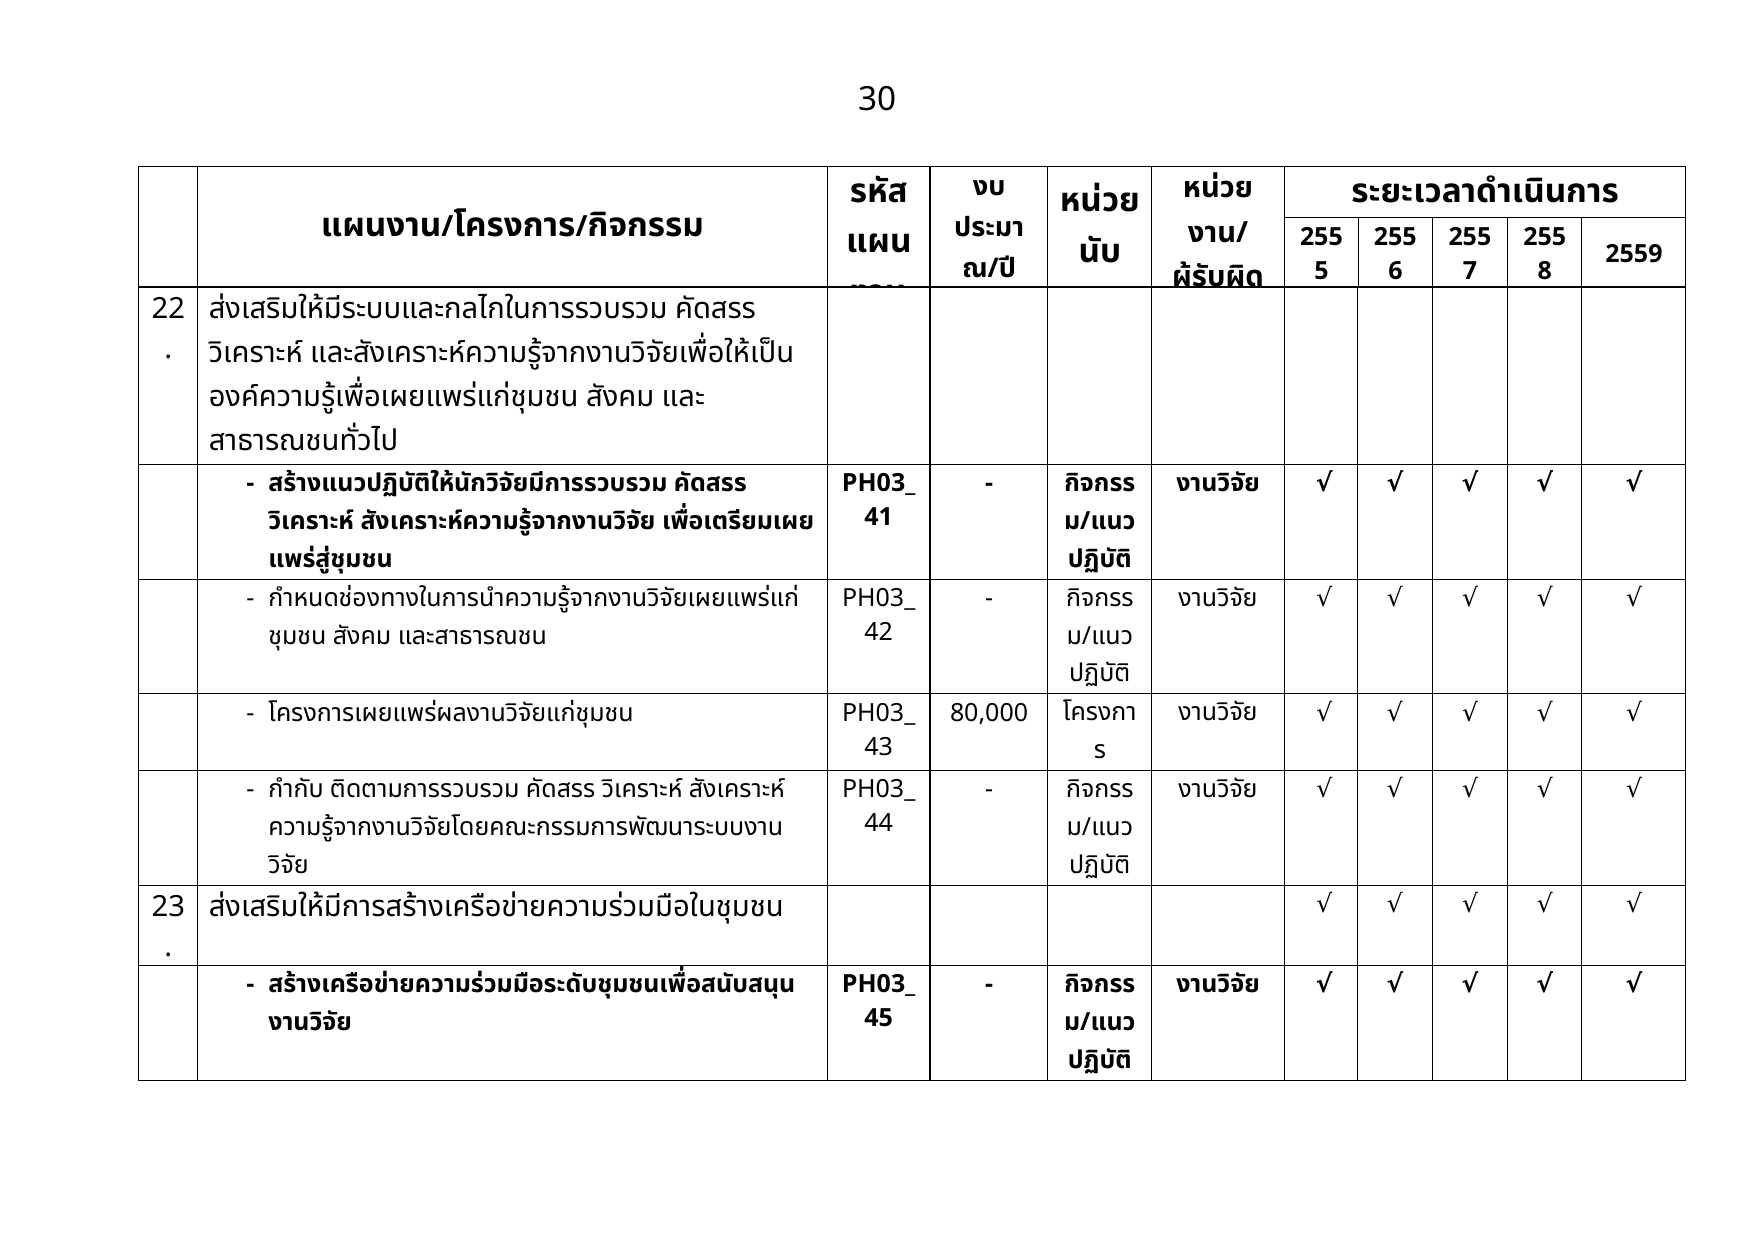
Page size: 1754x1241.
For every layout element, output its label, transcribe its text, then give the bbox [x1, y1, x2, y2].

table_cell √ [1285, 886, 1357, 965]
table_cell 2557 [1433, 218, 1507, 286]
table_cell กิจกรรม/แนวปฏิบัติ [1048, 771, 1151, 884]
table_cell √ [1508, 465, 1581, 578]
table_cell [139, 465, 197, 578]
table_header ระยะเวลาดำเนินการ [1285, 167, 1685, 217]
table_cell √ [1285, 580, 1357, 693]
table_cell √ [1285, 771, 1357, 884]
table_cell สร้างเครือข่ายความร่วมมือระดับชุมชนเพื่อสนับสนุนงานวิจัย [198, 966, 827, 1079]
table_header งบประมาณ/ปี (บาท) [931, 167, 1047, 286]
table_cell [139, 771, 197, 884]
table_cell งานวิจัย [1152, 580, 1284, 693]
table_cell PH03_42 [828, 580, 929, 693]
table_cell 2556 [1359, 218, 1432, 286]
table_cell √ [1433, 580, 1507, 693]
table_cell 22. [139, 288, 197, 464]
table_cell 2559 [1582, 218, 1685, 286]
table_cell 2555 [1285, 218, 1358, 286]
table_cell √ [1358, 580, 1432, 693]
table_cell √ [1582, 465, 1685, 578]
table_cell งานวิจัย [1152, 771, 1284, 884]
table_cell สร้างแนวปฏิบัติให้นักวิจัยมีการรวบรวม คัดสรร วิเคราะห์ สังเคราะห์ความรู้จากงานวิจัย เพื่อเตรียมเผยแพร่สู่ชุมชน [198, 465, 827, 578]
table_cell √ [1358, 694, 1432, 770]
table_cell กำกับ ติดตามการรวบรวม คัดสรร วิเคราะห์ สังเคราะห์ความรู้จากงานวิจัยโดยคณะกรรมการพัฒนาระบบงานวิจัย [198, 771, 827, 884]
table_cell งานวิจัย [1152, 465, 1284, 578]
table_cell √ [1433, 966, 1507, 1079]
table_cell PH03_45 [828, 966, 929, 1079]
table_cell [828, 288, 929, 464]
table_cell √ [1285, 694, 1357, 770]
table_cell - [931, 771, 1047, 884]
table_cell PH03_41 [828, 465, 929, 578]
table_cell √ [1433, 465, 1507, 578]
table_cell √ [1285, 465, 1357, 578]
table_cell - [931, 966, 1047, 1079]
table_cell √ [1508, 966, 1581, 1079]
table_cell √ [1433, 886, 1507, 965]
table_cell กิจกรรม/แนวปฏิบัติ [1048, 580, 1151, 693]
table_cell [1152, 886, 1284, 965]
table_cell - [931, 580, 1047, 693]
table_cell PH03_43 [828, 694, 929, 770]
table_cell [1285, 288, 1357, 464]
table_cell กิจกรรม/แนวปฏิบัติ [1048, 465, 1151, 578]
table_cell กำหนดช่องทางในการนำความรู้จากงานวิจัยเผยแพร่แก่ชุมชน สังคม และสาธารณชน [198, 580, 827, 693]
table_cell √ [1508, 886, 1581, 965]
table_cell 2558 [1508, 218, 1581, 286]
table_cell [139, 694, 197, 770]
table_cell โครงการเผยแพร่ผลงานวิจัยแก่ชุมชน [198, 694, 827, 770]
table_cell [931, 288, 1047, 464]
table_cell √ [1433, 771, 1507, 884]
table_cell √ [1508, 580, 1581, 693]
table_cell √ [1358, 886, 1432, 965]
table_header หน่วยนับ [1048, 167, 1151, 286]
table_cell [139, 966, 197, 1079]
table_cell 80,000 [931, 694, 1047, 770]
table_cell [1582, 288, 1685, 464]
table_cell [1358, 288, 1432, 464]
table_cell [1048, 886, 1151, 965]
table_cell √ [1358, 966, 1432, 1079]
table_cell 23. [139, 886, 197, 965]
table_cell √ [1508, 771, 1581, 884]
table_cell √ [1582, 694, 1685, 770]
table_cell [1048, 288, 1151, 464]
table_cell งานวิจัย [1152, 966, 1284, 1079]
table_cell √ [1508, 694, 1581, 770]
table_cell [139, 580, 197, 693]
table_cell โครงการ [1048, 694, 1151, 770]
table_header หน่วยงาน/ผู้รับผิดชอบ [1152, 167, 1284, 286]
table_cell - [931, 465, 1047, 578]
table_cell √ [1433, 694, 1507, 770]
table_cell √ [1582, 771, 1685, 884]
table_header แผนงาน/โครงการ/กิจกรรม [198, 167, 827, 286]
table_cell √ [1582, 966, 1685, 1079]
table_cell งานวิจัย [1152, 694, 1284, 770]
table_cell ส่งเสริมให้มีระบบและกลไกในการรวบรวม คัดสรร วิเคราะห์ และสังเคราะห์ความรู้จากงานวิจัยเพื่อให้เป็นองค์ความรู้เพื่อเผยแพร่แก่ชุมชน สังคม และสาธารณชนทั่วไป [198, 288, 827, 464]
table_cell [1152, 288, 1284, 464]
table_cell PH03_44 [828, 771, 929, 884]
table_cell ส่งเสริมให้มีการสร้างเครือข่ายความร่วมมือในชุมชน [198, 886, 827, 965]
table_cell √ [1285, 966, 1357, 1079]
table_header [139, 167, 197, 286]
table_cell กิจกรรม/แนวปฏิบัติ [1048, 966, 1151, 1079]
table_cell [931, 886, 1047, 965]
table_cell √ [1582, 580, 1685, 693]
table_cell √ [1358, 771, 1432, 884]
table_cell [1433, 288, 1507, 464]
table_cell √ [1582, 886, 1685, 965]
table_cell [828, 886, 929, 965]
table_header รหัสแผนงาน [828, 167, 929, 286]
table_cell [1508, 288, 1581, 464]
table_cell √ [1358, 465, 1432, 578]
